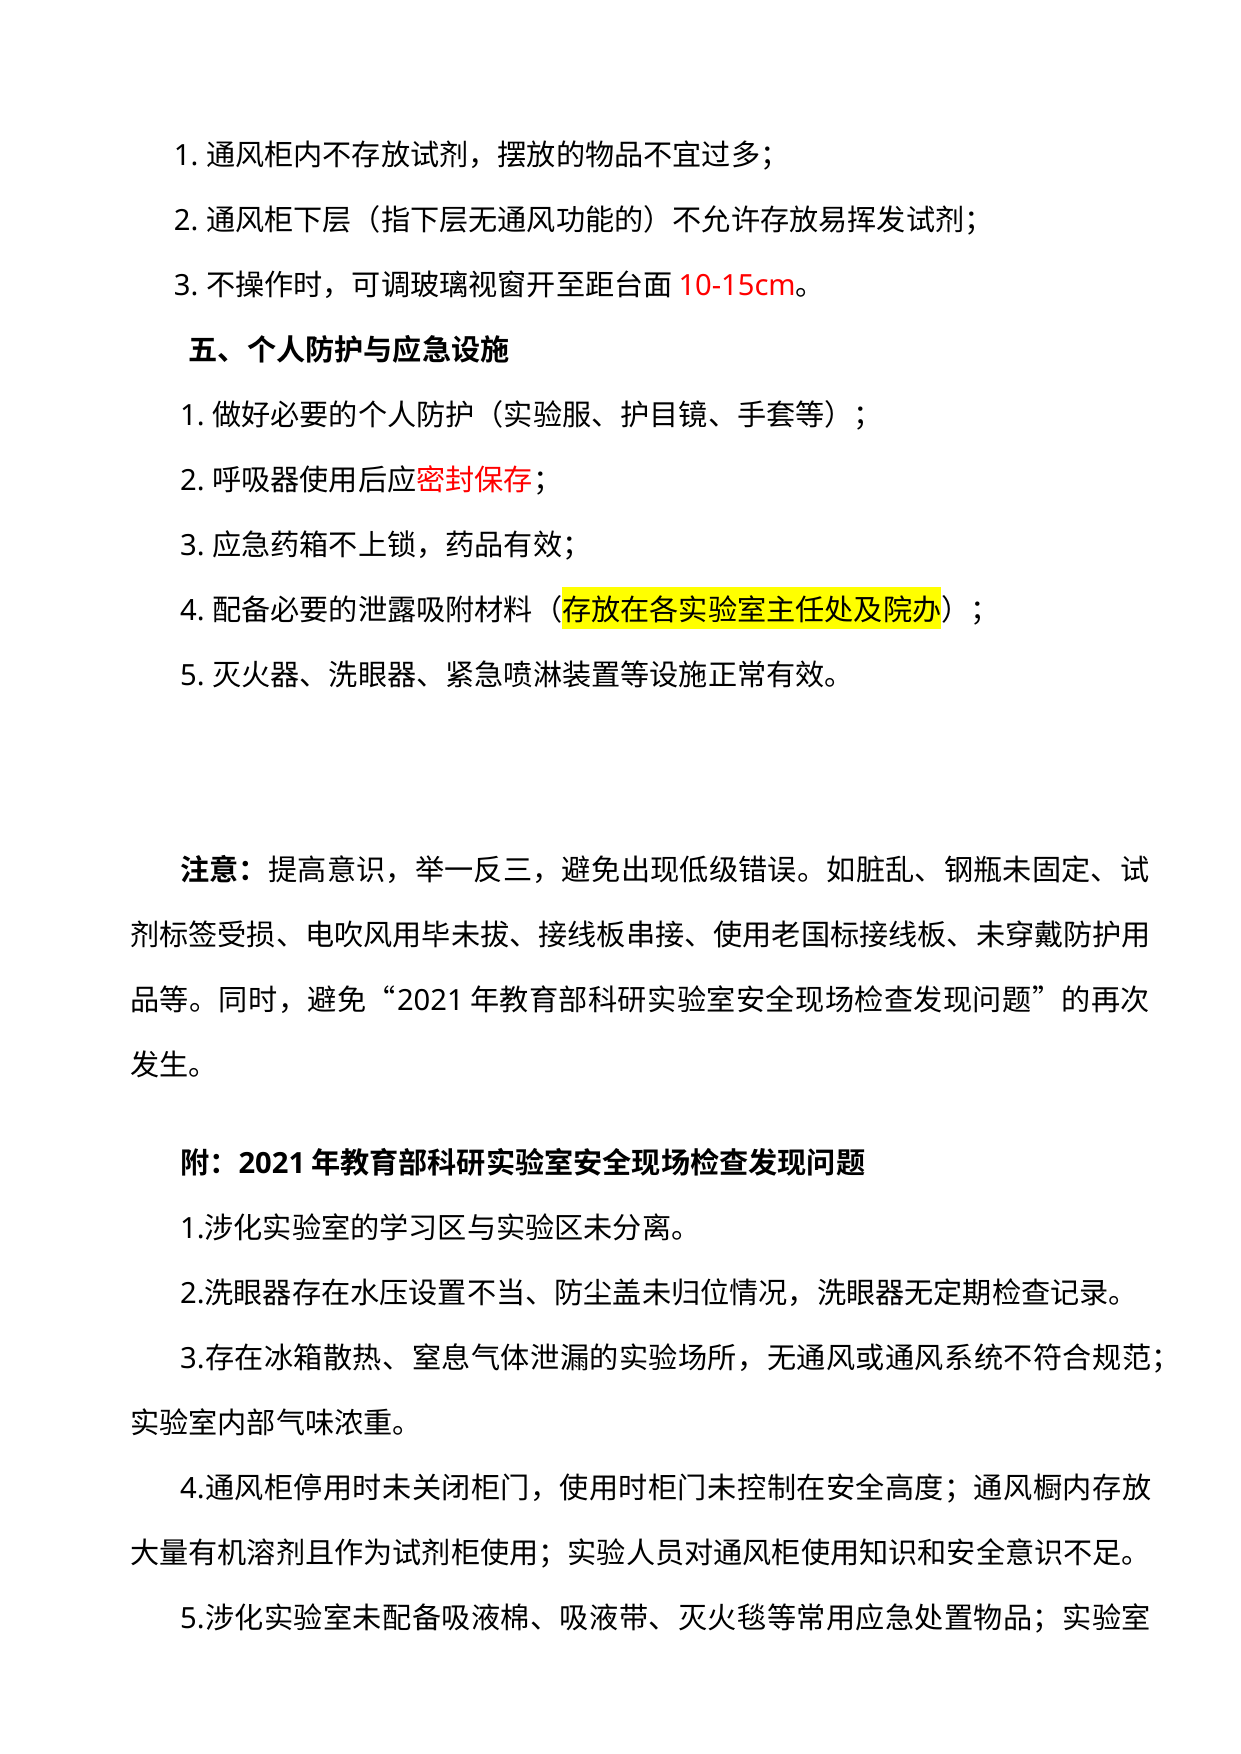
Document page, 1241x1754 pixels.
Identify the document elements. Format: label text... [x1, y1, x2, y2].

text 4.通风柜停用时未关闭柜门，使用时柜门未控制在安全高度；通风橱内存放大量有机溶剂且作为试剂柜使用；实验人员对通风柜使用知识和安全意识不足。 [130, 1453, 1152, 1583]
text 2. 呼吸器使用后应密封保存； [130, 446, 1152, 511]
text 1. 做好必要的个人防护（实验服、护目镜、手套等）； [130, 381, 1152, 446]
text 3. 不操作时，可调玻璃视窗开至距台面10-15cm。 [130, 251, 1152, 316]
text 1.涉化实验室的学习区与实验区未分离。 [130, 1193, 1152, 1258]
text 4. 配备必要的泄露吸附材料（存放在各实验室主任处及院办）； [130, 576, 1152, 641]
text 注意：提高意识，举一反三，避免出现低级错误。如脏乱、钢瓶未固定、试剂标签受损、电吹风用毕未拔、接线板串接、使用老国标接线板、未穿戴防护用品等。同时，避免“2021年教育部科研实验室安全现场检查发现问题”的再次发生。 [130, 836, 1152, 1096]
text 3. 应急药箱不上锁，药品有效； [130, 511, 1152, 576]
text 5. 灭火器、洗眼器、紧急喷淋装置等设施正常有效。 [130, 641, 1152, 706]
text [130, 1583, 1152, 1648]
text 五、个人防护与应急设施 [130, 316, 1152, 381]
text 3.存在冰箱散热、窒息气体泄漏的实验场所，无通风或通风系统不符合规范；实验室内部气味浓重。 [130, 1323, 1152, 1453]
text 1. 通风柜内不存放试剂，摆放的物品不宜过多； [130, 121, 1152, 186]
text 2.洗眼器存在水压设置不当、防尘盖未归位情况，洗眼器无定期检查记录。 [130, 1258, 1152, 1323]
text 2. 通风柜下层（指下层无通风功能的）不允许存放易挥发试剂； [130, 186, 1152, 251]
text 附：2021年教育部科研实验室安全现场检查发现问题 [130, 1128, 1152, 1193]
